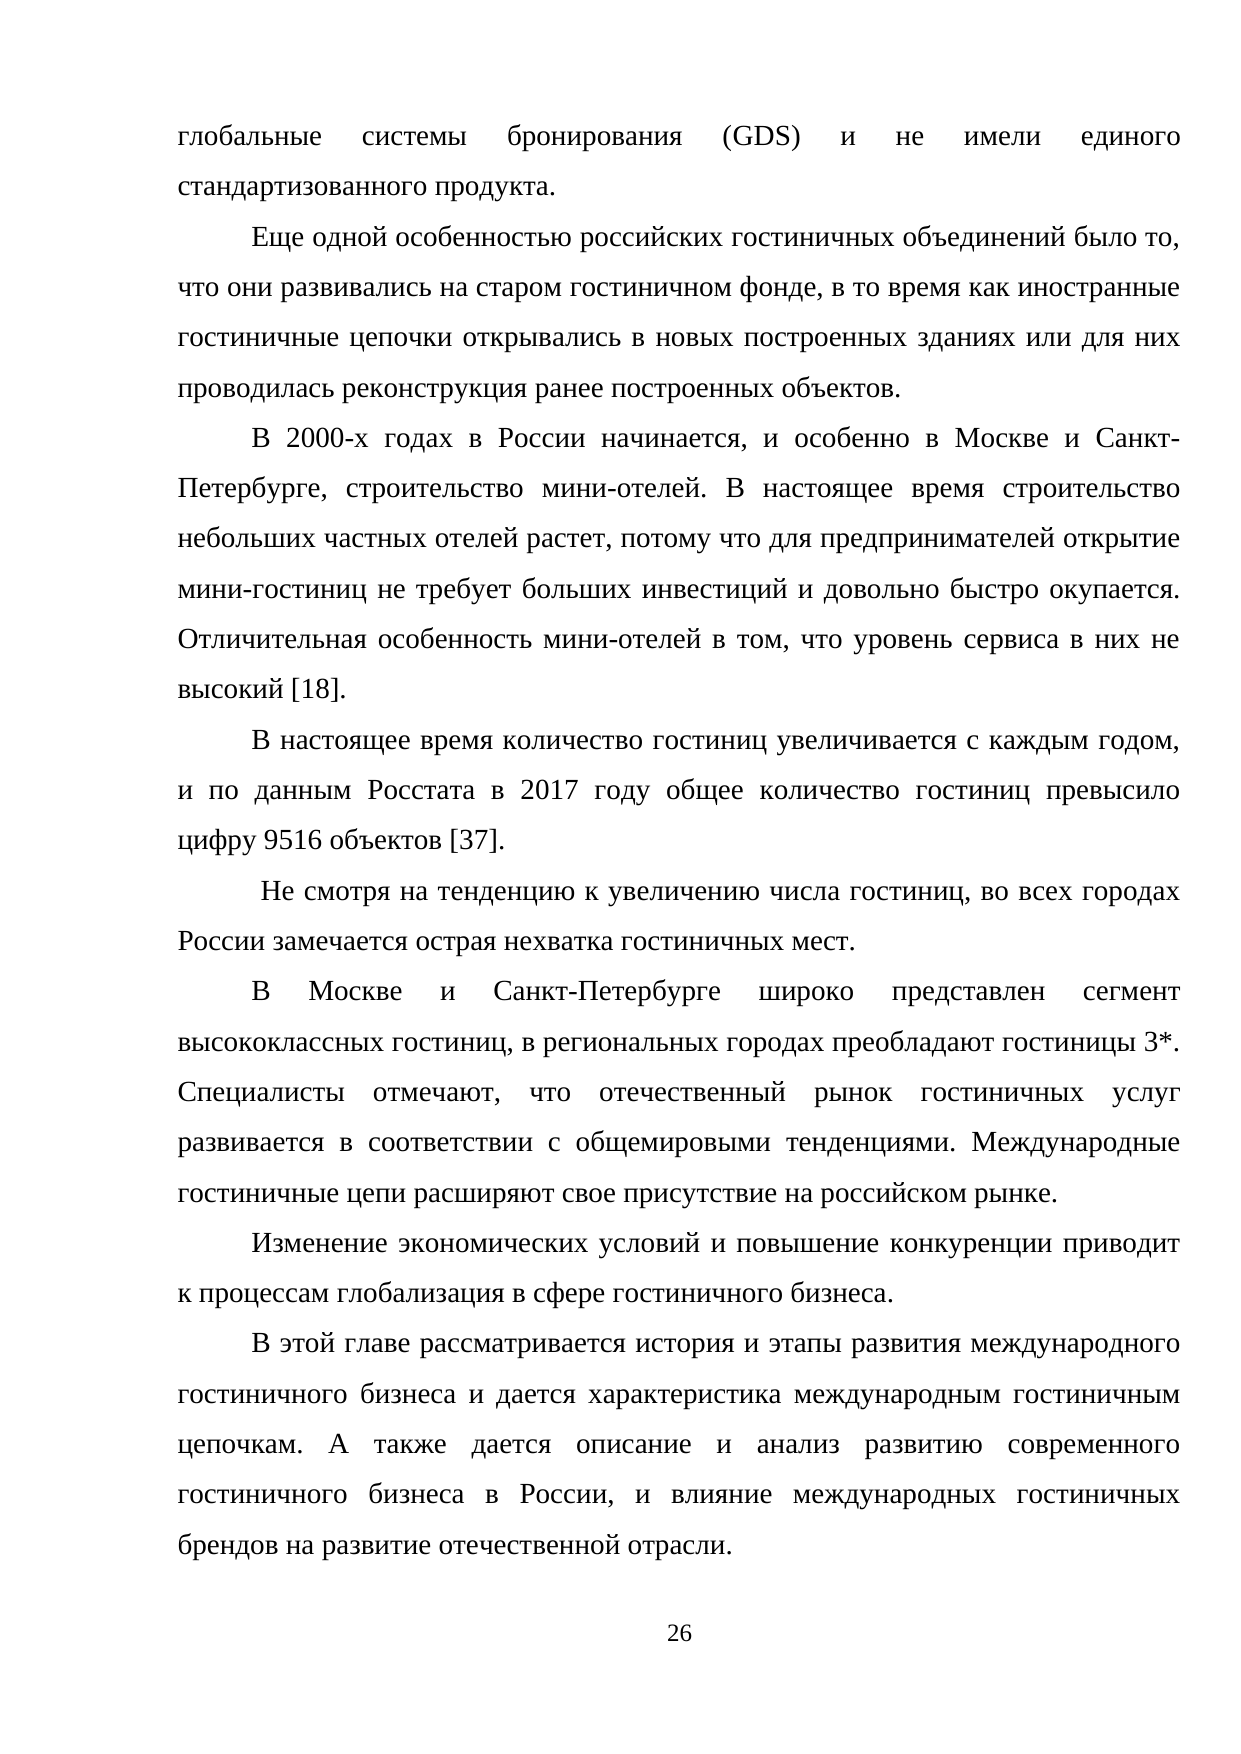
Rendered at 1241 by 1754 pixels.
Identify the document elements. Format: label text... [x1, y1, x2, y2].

text Еще одной особенностью российских гостиничных объединений было то, что они развивались на старом гостиничном фонде, в то время как иностранные гостиничные цепочки открывались в новых построенных зданиях или для них проводилась реконструкция ранее построенных объектов. [177, 219, 1181, 403]
text В Москве и Санкт-Петербурге широко представлен сегмент высококлассных гостиниц, в региональных городах преобладают гостиницы 3*. Специалисты отмечают, что отечественный рынок гостиничных услуг развивается в соответствии с общемировыми тенденциями. Международные гостиничные цепи расширяют свое присутствие на российском рынке. [177, 973, 1181, 1208]
text В настоящее время количество гостиниц увеличивается с каждым годом, и по данным Росстата в 2017 году общее количество гостиниц превысило цифру 9516 объектов [37]. [177, 722, 1181, 856]
text В этой главе рассматривается история и этапы развития международного гостиничного бизнеса и дается характеристика международным гостиничным цепочкам. А также дается описание и анализ развитию современного гостиничного бизнеса в России, и влияние международных гостиничных брендов на развитие отечественной отрасли. [177, 1326, 1181, 1560]
text В 2000-х годах в России начинается, и особенно в Москве и Санкт-Петербурге, строительство мини-отелей. В настоящее время строительство небольших частных отелей растет, потому что для предпринимателей открытие мини-гостиниц не требует больших инвестиций и довольно быстро окупается. Отличительная особенность мини-отелей в том, что уровень сервиса в них не высокий [18]. [177, 420, 1181, 705]
text Не смотря на тенденцию к увеличению числа гостиниц, во всех городах России замечается острая нехватка гостиничных мест. [177, 873, 1181, 957]
text Изменение экономических условий и повышение конкуренции приводит к процессам глобализация в сфере гостиничного бизнеса. [177, 1225, 1181, 1309]
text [177, 118, 1181, 202]
